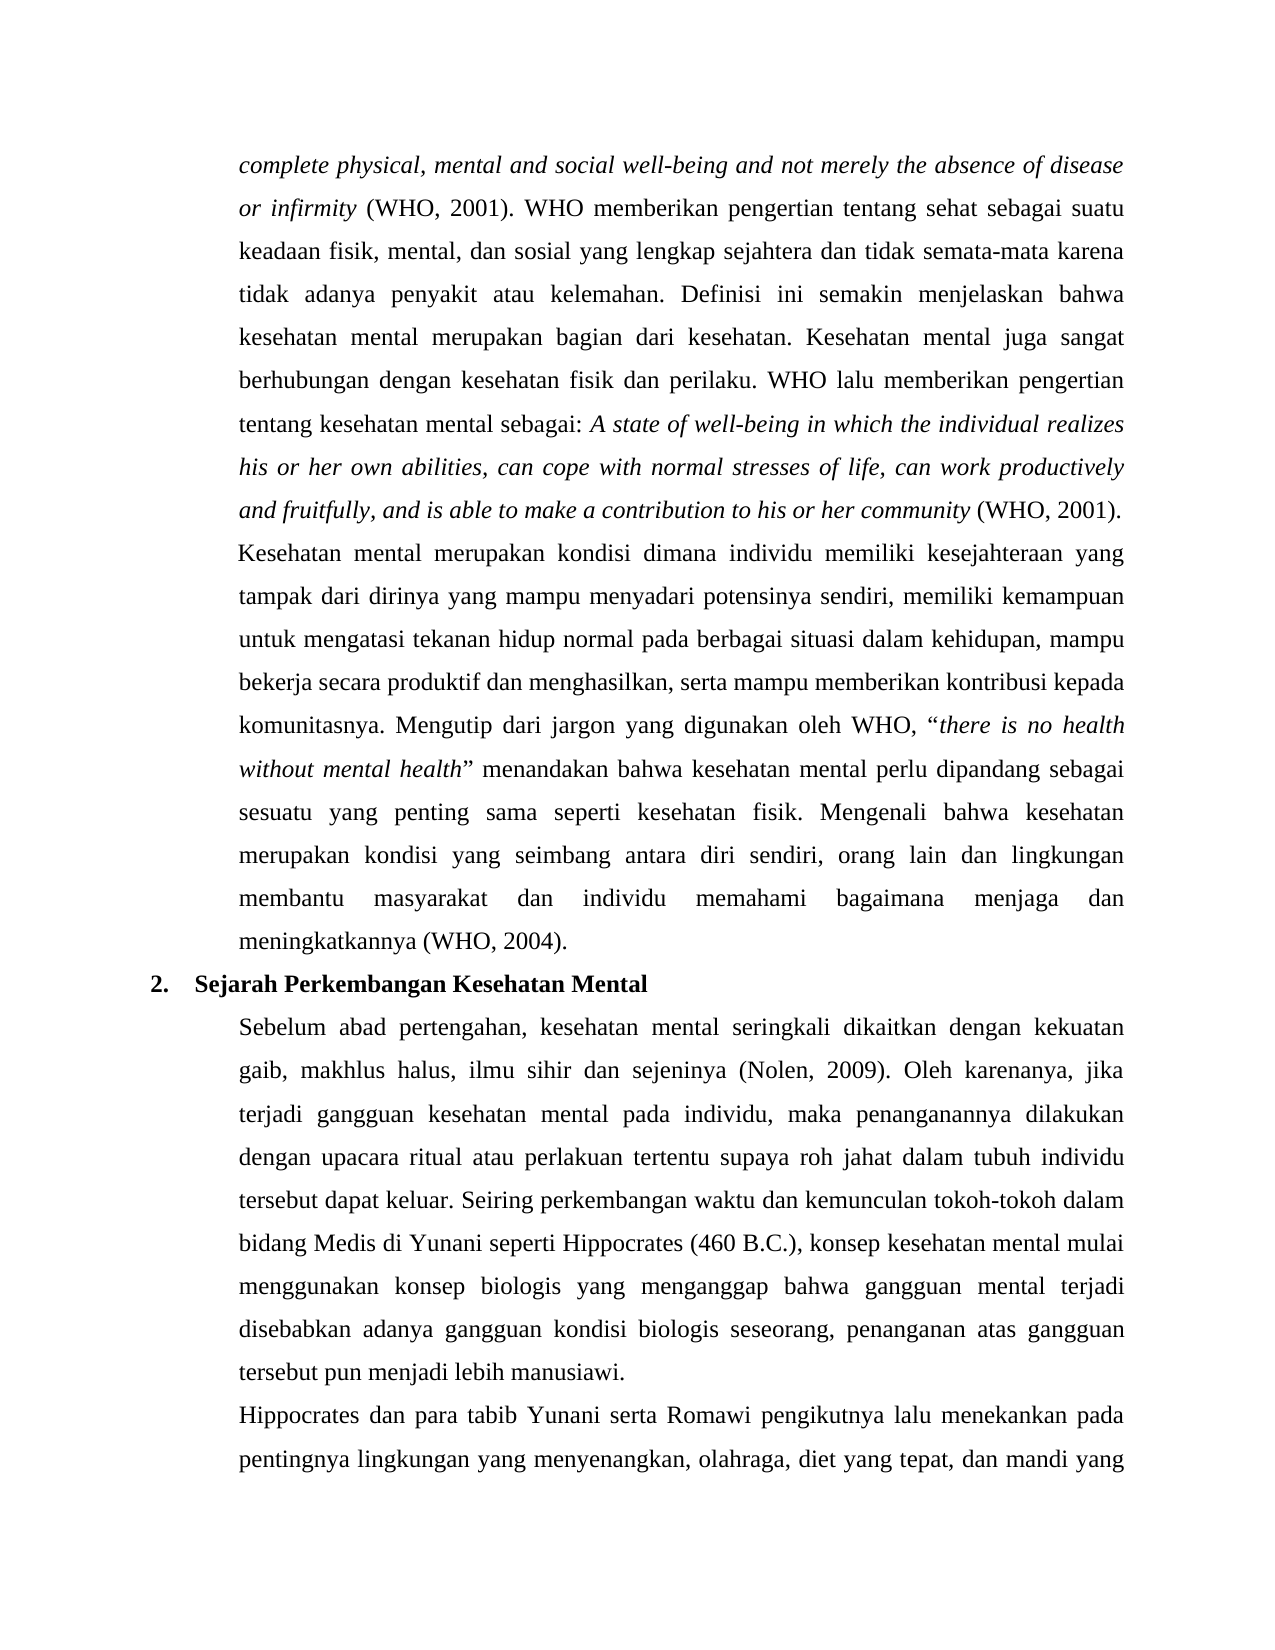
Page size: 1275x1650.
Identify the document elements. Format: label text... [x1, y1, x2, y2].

text Kesehatan mental merupakan kondisi dimana individu memiliki kesejahteraan yang tampak dari dirinya yang mampu menyadari potensinya sendiri, memiliki kemampuan untuk mengatasi tekanan hidup normal pada berbagai situasi dalam kehidupan, mampu bekerja secara produktif dan menghasilkan, serta mampu memberikan kontribusi kepada komunitasnya. Mengutip dari jargon yang digunakan oleh WHO, “there is no health without mental health” menandakan bahwa kesehatan mental perlu dipandang sebagai sesuatu yang penting sama seperti kesehatan fisik. Mengenali bahwa kesehatan merupakan kondisi yang seimbang antara diri sendiri, orang lain dan lingkungan membantu masyarakat dan individu memahami bagaimana menjaga dan meningkatkannya (WHO, 2004). [237, 538, 1125, 955]
text Sebelum abad pertengahan, kesehatan mental seringkali dikaitkan dengan kekuatan gaib, makhlus halus, ilmu sihir dan sejeninya (Nolen, 2009). Oleh karenanya, jika terjadi gangguan kesehatan mental pada individu, maka penanganannya dilakukan dengan upacara ritual atau perlakuan tertentu supaya roh jahat dalam tubuh individu tersebut dapat keluar. Seiring perkembangan waktu dan kemunculan tokoh-tokoh dalam bidang Medis di Yunani seperti Hippocrates (460 B.C.), konsep kesehatan mental mulai menggunakan konsep biologis yang menganggap bahwa gangguan mental terjadi disebabkan adanya gangguan kondisi biologis seseorang, penanganan atas gangguan tersebut pun menjadi lebih manusiawi. [239, 1012, 1125, 1386]
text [239, 1401, 1125, 1472]
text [237, 150, 1125, 524]
list Sejarah Perkembangan Kesehatan Mental [150, 969, 1125, 998]
